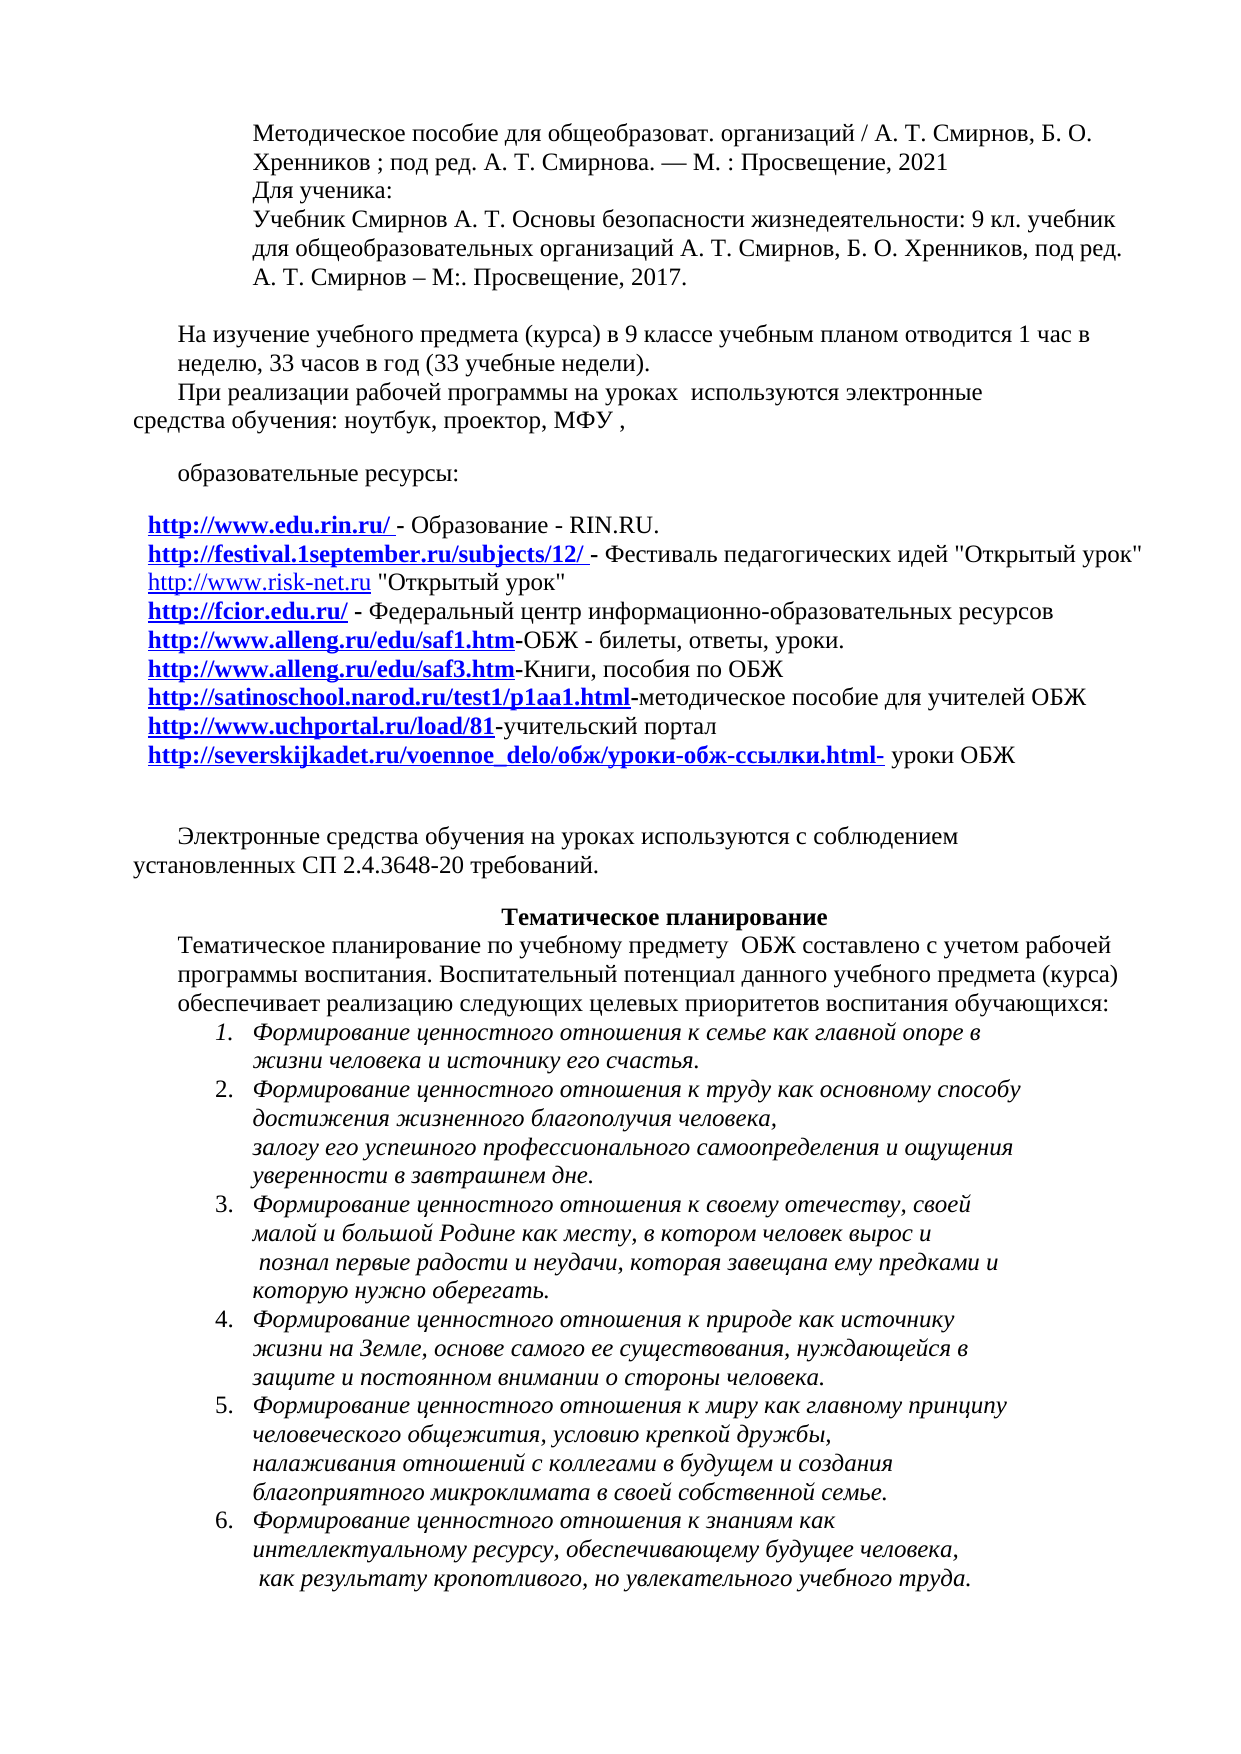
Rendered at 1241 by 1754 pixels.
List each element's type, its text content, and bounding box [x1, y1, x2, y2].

text http://www.alleng.ru/edu/saf3.htm-Книги, пособия по ОБЖ [133, 654, 1152, 682]
text При реализации рабочей программы на уроках используются электронные средства обучения: ноутбук, проектор, МФУ , [133, 377, 1022, 434]
list Формирование ценностного отношения к труду как основному способу достижения жизненного благополучия человека, [215, 1074, 1022, 1132]
text http://www.uchportal.ru/load/81-учительский портал [133, 711, 1152, 740]
list налаживания отношений с коллегами в будущем и создания благоприятного микроклимата в своей собственной семье. [252, 1448, 1022, 1506]
list Методическое пособие для общеобразоват. организаций / А. Т. Смирнов, Б. О. Хренников ; под ред. А. Т. Смирнова. — М. : Просвещение, 2021 [252, 118, 1137, 176]
text http://www.edu.rin.ru/ - Образование - RIN.RU. [133, 510, 1152, 539]
text Электронные средства обучения на уроках используются с соблюдением установленных СП 2.4.3648-20 требований. [133, 821, 1022, 878]
text Тематическое планирование по учебному предмету ОБЖ составлено с учетом рабочей программы воспитания. Воспитательный потенциал данного учебного предмета (курса) обеспечивает реализацию следующих целевых приоритетов воспитания обучающихся: [177, 931, 1152, 1017]
text образовательные ресурсы: [133, 458, 1022, 487]
list Формирование ценностного отношения к своему отечеству, своей малой и большой Родине как месту, в котором человек вырос и [215, 1189, 1022, 1247]
text http://fcior.edu.ru/ - Федеральный центр информационно-образовательных ресурсов [133, 596, 1152, 625]
list Формирование ценностного отношения к семье как главной опоре в жизни человека и источнику его счастья. [215, 1017, 1022, 1074]
list Формирование ценностного отношения к природе как источнику жизни на Земле, основе самого ее существования, нуждающейся в защите и постоянном внимании о стороны человека. [215, 1304, 1022, 1391]
text http://www.risk-net.ru "Открытый урок" [133, 567, 1152, 596]
list Для ученика: [252, 176, 1137, 204]
text На изучение учебного предмета (курса) в 9 классе учебным планом отводится 1 час в неделю, 33 часов в год (33 учебные недели). [177, 319, 1152, 377]
text http://www.alleng.ru/edu/saf1.htm-ОБЖ - билеты, ответы, уроки. [133, 625, 1152, 654]
text Тематическое планирование [177, 902, 1152, 931]
list залогу его успешного профессионального самоопределения и ощущения уверенности в завтрашнем дне. [252, 1132, 1022, 1189]
text познал первые радости и неудачи, которая завещана ему предками и которую нужно оберегать. [252, 1247, 1022, 1304]
list Формирование ценностного отношения к миру как главному принципу человеческого общежития, условию крепкой дружбы, [215, 1391, 1022, 1448]
text http://satinoschool.narod.ru/test1/p1aa1.html-методическое пособие для учителей ОБЖ [133, 682, 1152, 711]
text http://severskijkadet.ru/voennoe_delo/обж/уроки-обж-ссылки.html- уроки ОБЖ [133, 740, 1152, 769]
list Формирование ценностного отношения к знаниям как интеллектуальному ресурсу, обеспечивающему будущее человека, [215, 1506, 1022, 1563]
list Учебник Смирнов А. Т. Основы безопасности жизнедеятельности: 9 кл. учебник для общеобразовательных организаций А. Т. Смирнов, Б. О. Хренников, под ред. А. Т. Смирнов – М:. Просвещение, 2017. [252, 204, 1152, 291]
text http://festival.1september.ru/subjects/12/ - Фестиваль педагогических идей "Открытый урок" [133, 539, 1152, 567]
list как результату кропотливого, но увлекательного учебного труда. [252, 1563, 1022, 1592]
